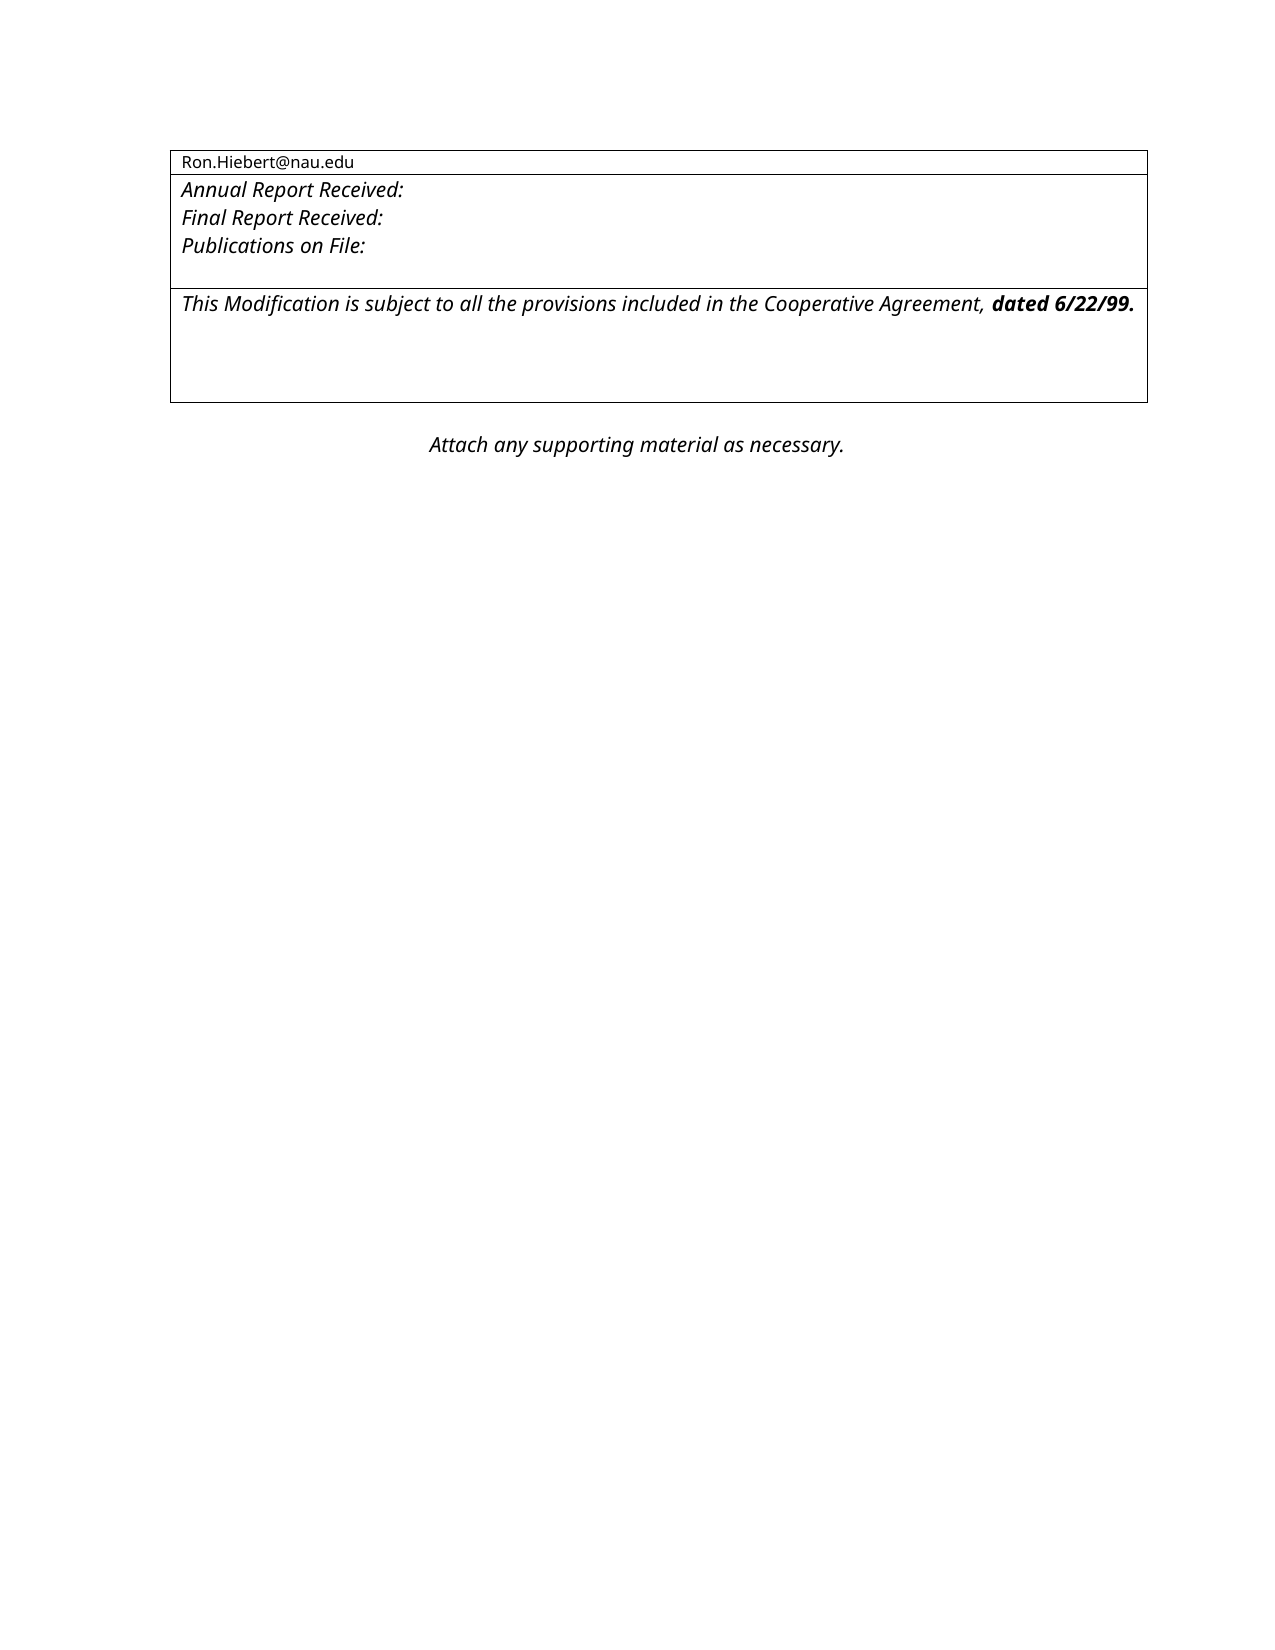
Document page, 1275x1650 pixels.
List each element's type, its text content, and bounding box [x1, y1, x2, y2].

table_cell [171, 151, 1147, 174]
table_cell Annual Report Received: Final Report Received: Publications on File: [171, 175, 1147, 288]
text Attach any supporting material as necessary. [150, 430, 1125, 458]
table_cell This Modification is subject to all the provisions included in the Cooperative Agreement, dated 6/22/99. [171, 289, 1147, 402]
